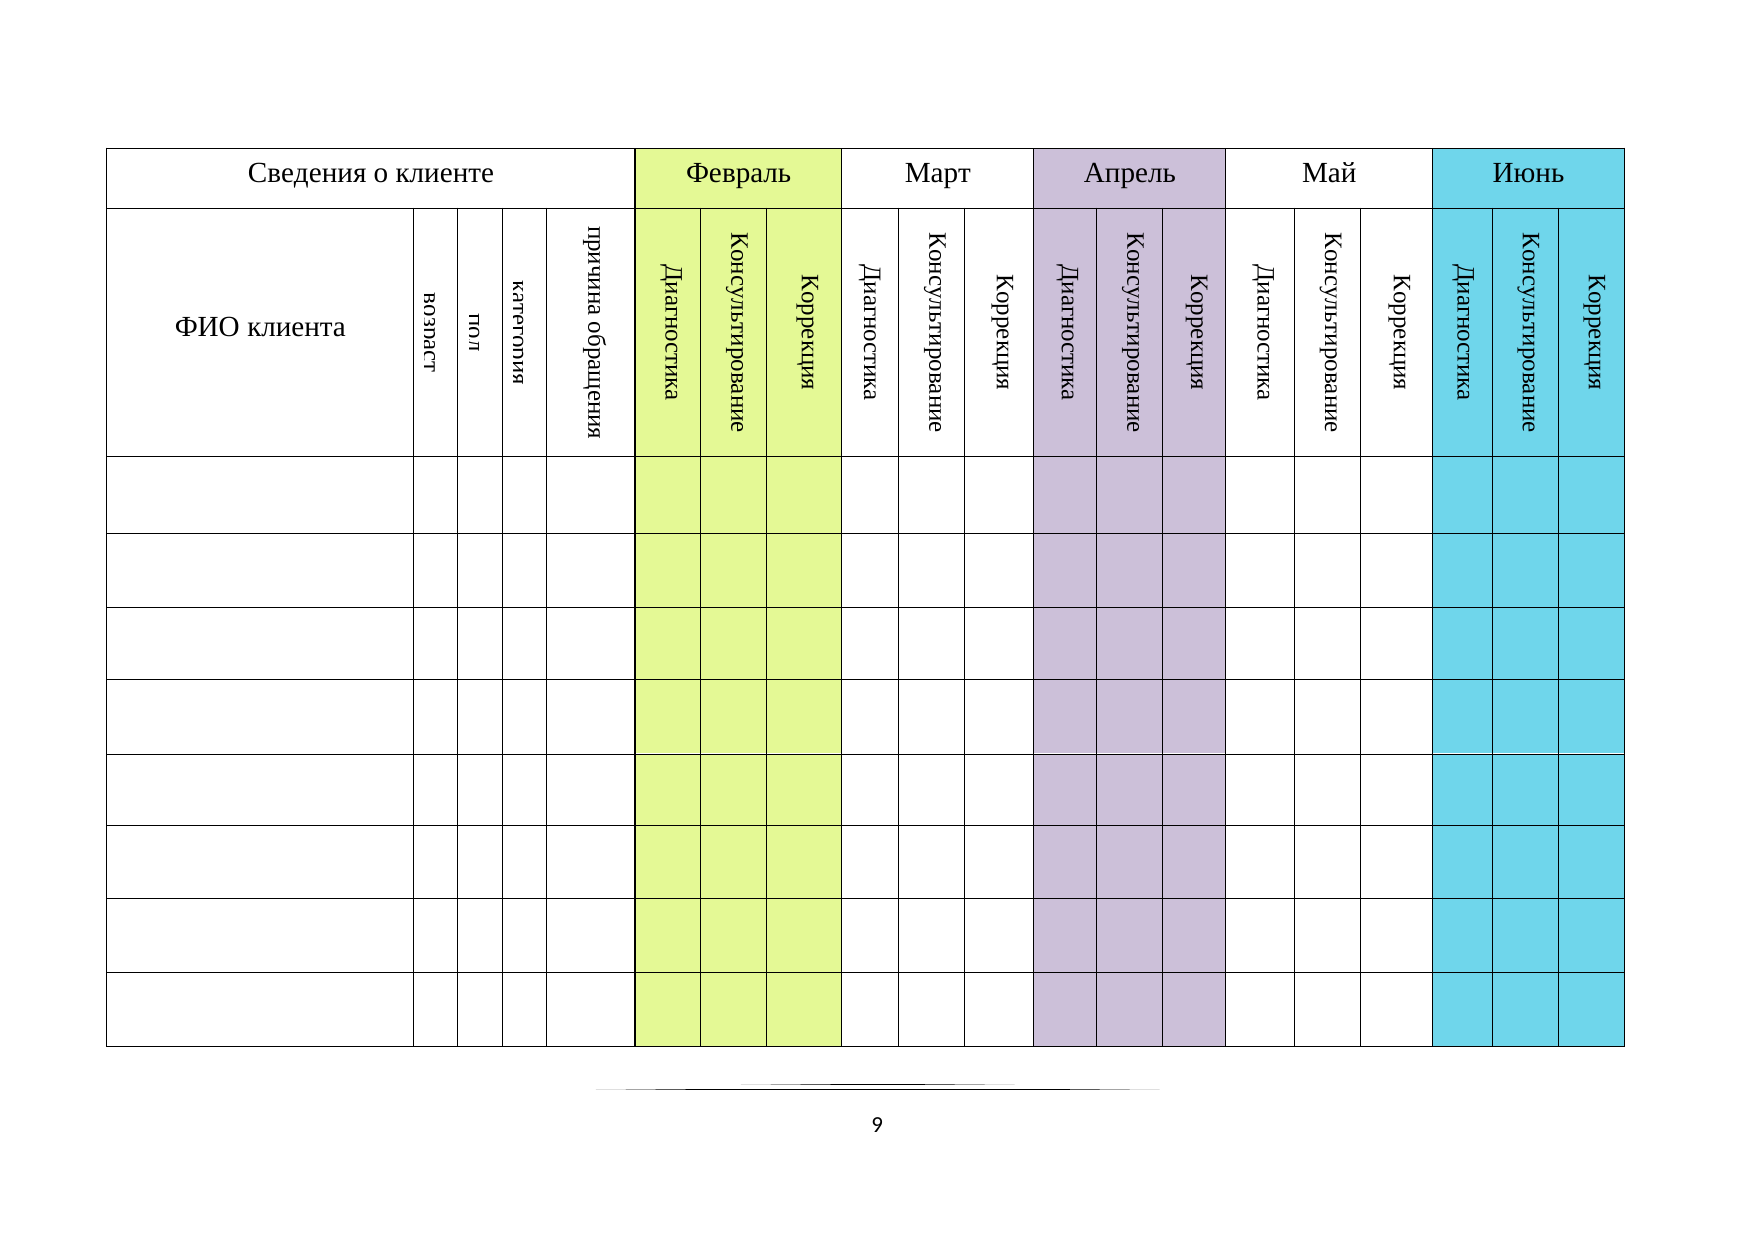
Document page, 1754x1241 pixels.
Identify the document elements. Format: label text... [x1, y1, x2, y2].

table_cell [1226, 899, 1294, 972]
table_cell Март [842, 149, 1033, 208]
table_cell [899, 826, 964, 898]
table_cell [547, 973, 634, 1046]
table_cell [107, 608, 413, 679]
table_cell Февраль [636, 149, 841, 208]
table_cell [458, 457, 502, 533]
table_cell [965, 826, 1033, 898]
table_cell [458, 755, 502, 825]
table_cell [547, 457, 634, 533]
table_cell [414, 608, 457, 679]
table_cell [1493, 899, 1558, 972]
table_cell [1034, 755, 1096, 825]
table_cell [767, 755, 841, 825]
table_cell [458, 680, 502, 753]
table_cell [636, 899, 700, 972]
table_cell [547, 899, 634, 972]
table_cell [899, 680, 964, 753]
table_cell [1226, 973, 1294, 1046]
table_cell [1034, 534, 1096, 607]
table_cell [1493, 826, 1558, 898]
table_cell [1433, 608, 1492, 679]
table_cell [547, 755, 634, 825]
table_cell [1295, 534, 1360, 607]
table_cell [1433, 755, 1492, 825]
table_cell [107, 755, 413, 825]
table_cell [107, 680, 413, 753]
table_cell [842, 534, 898, 607]
table_cell [636, 608, 700, 679]
table_cell [1226, 755, 1294, 825]
table_cell [1295, 457, 1360, 533]
table_cell [1097, 973, 1162, 1046]
table_cell [1493, 608, 1558, 679]
table_cell [636, 826, 700, 898]
table_cell [414, 534, 457, 607]
table_cell [1433, 973, 1492, 1046]
table_cell [414, 457, 457, 533]
table_cell [458, 826, 502, 898]
table_cell возраст [414, 209, 457, 456]
table_cell [1361, 755, 1432, 825]
table_cell [1361, 608, 1432, 679]
table_cell [965, 534, 1033, 607]
table_cell [1034, 680, 1096, 753]
table_cell [965, 973, 1033, 1046]
table_cell [458, 899, 502, 972]
table_cell Диагностика [842, 209, 898, 456]
table_cell [701, 973, 766, 1046]
table_cell [1163, 680, 1225, 753]
table_cell [1163, 608, 1225, 679]
table_cell [1559, 973, 1624, 1046]
table_cell [1559, 755, 1624, 825]
table_cell [842, 826, 898, 898]
table_cell [1295, 680, 1360, 753]
table_cell [1433, 534, 1492, 607]
table_cell [767, 457, 841, 533]
table_cell Диагностика [1433, 209, 1492, 456]
table_cell [842, 899, 898, 972]
table_cell Июнь [1433, 149, 1624, 208]
table_cell Коррекция [965, 209, 1033, 456]
table_cell [899, 608, 964, 679]
table_cell [899, 534, 964, 607]
table_cell Коррекция [1163, 209, 1225, 456]
table_cell Коррекция [767, 209, 841, 456]
table_cell [767, 973, 841, 1046]
table_cell [547, 534, 634, 607]
table_cell [1295, 973, 1360, 1046]
table_cell [1559, 457, 1624, 533]
table_cell [842, 973, 898, 1046]
table_cell [1433, 826, 1492, 898]
table_cell [899, 899, 964, 972]
table_cell [1295, 826, 1360, 898]
table_cell [1559, 534, 1624, 607]
table_cell [899, 973, 964, 1046]
table_cell [1559, 680, 1624, 753]
table_cell [1034, 973, 1096, 1046]
table_cell [1361, 973, 1432, 1046]
table_cell [1493, 680, 1558, 753]
table_cell [1097, 826, 1162, 898]
table_cell [1361, 826, 1432, 898]
table_cell [1034, 826, 1096, 898]
table_cell [503, 826, 546, 898]
table_cell Диагностика [1226, 209, 1294, 456]
table_cell [107, 457, 413, 533]
table_cell [1361, 680, 1432, 753]
table_cell причина обращения [547, 209, 634, 456]
table_cell [965, 899, 1033, 972]
table_cell [965, 608, 1033, 679]
table_cell [1226, 457, 1294, 533]
table_cell [503, 973, 546, 1046]
table_cell [1226, 826, 1294, 898]
table_cell [458, 973, 502, 1046]
table_cell [107, 534, 413, 607]
table_cell [1163, 457, 1225, 533]
table_cell [701, 680, 766, 753]
table_cell Сведения о клиенте [107, 149, 634, 208]
table_cell [767, 608, 841, 679]
table_cell [636, 534, 700, 607]
table_cell [1433, 899, 1492, 972]
table_cell пол [458, 209, 502, 456]
table_cell Консультирование [899, 209, 964, 456]
table_cell Коррекция [1361, 209, 1432, 456]
table_cell [1295, 608, 1360, 679]
table_cell [767, 826, 841, 898]
table_cell [503, 608, 546, 679]
table_cell [636, 755, 700, 825]
table_cell [107, 899, 413, 972]
table_cell [636, 973, 700, 1046]
table_cell [547, 608, 634, 679]
table_cell [458, 534, 502, 607]
table_cell [899, 755, 964, 825]
table_cell [107, 826, 413, 898]
table_cell [842, 457, 898, 533]
table_cell Консультирование [1097, 209, 1162, 456]
table_cell [701, 534, 766, 607]
table_cell [503, 755, 546, 825]
table_cell [701, 755, 766, 825]
table_cell [1097, 534, 1162, 607]
table_cell [1295, 755, 1360, 825]
table_cell [1163, 899, 1225, 972]
table_cell [1361, 534, 1432, 607]
table_cell [636, 680, 700, 753]
table_cell [701, 608, 766, 679]
table_cell [1559, 826, 1624, 898]
table_cell [458, 608, 502, 679]
table_cell [701, 826, 766, 898]
table_cell ФИО клиента [107, 209, 413, 456]
table_cell [1097, 457, 1162, 533]
table_cell [842, 680, 898, 753]
table_cell [965, 680, 1033, 753]
table_cell [1361, 899, 1432, 972]
table_cell [1433, 457, 1492, 533]
table_cell [1163, 973, 1225, 1046]
table_cell [414, 899, 457, 972]
table_cell [1226, 680, 1294, 753]
table_cell [701, 899, 766, 972]
table_cell [1493, 457, 1558, 533]
table_cell [767, 899, 841, 972]
table_cell [547, 680, 634, 753]
table_cell Коррекция [1559, 209, 1624, 456]
table_cell [547, 826, 634, 898]
table_cell [636, 457, 700, 533]
table_cell [1493, 755, 1558, 825]
table_cell [1226, 534, 1294, 607]
table_cell [701, 457, 766, 533]
table_cell [503, 457, 546, 533]
table_cell [1493, 534, 1558, 607]
table_cell [1559, 608, 1624, 679]
table_cell [107, 973, 413, 1046]
table_cell [1493, 973, 1558, 1046]
table_cell [503, 680, 546, 753]
table_cell [1163, 826, 1225, 898]
table_cell [767, 680, 841, 753]
table_cell Май [1226, 149, 1432, 208]
table_cell [842, 608, 898, 679]
table_cell [1361, 457, 1432, 533]
table_cell [414, 755, 457, 825]
table_cell [1034, 457, 1096, 533]
table_cell Диагностика [1034, 209, 1096, 456]
table_cell [503, 534, 546, 607]
table_cell категория [503, 209, 546, 456]
table_cell [1097, 899, 1162, 972]
table_cell [1559, 899, 1624, 972]
table_cell [767, 534, 841, 607]
table_cell [1163, 755, 1225, 825]
table_cell Консультирование [701, 209, 766, 456]
table_cell [1163, 534, 1225, 607]
table_cell [1034, 899, 1096, 972]
table_cell [842, 755, 898, 825]
table_cell [899, 457, 964, 533]
table_cell [1034, 608, 1096, 679]
table_cell [503, 899, 546, 972]
table_cell Консультирование [1295, 209, 1360, 456]
table_cell [414, 826, 457, 898]
table_cell [1097, 680, 1162, 753]
table_cell [965, 457, 1033, 533]
table_cell [414, 973, 457, 1046]
table_cell [1097, 755, 1162, 825]
table_cell [1097, 608, 1162, 679]
table_cell Диагностика [636, 209, 700, 456]
table_cell Апрель [1034, 149, 1225, 208]
table_cell [414, 680, 457, 753]
table_cell [1226, 608, 1294, 679]
table_cell [1295, 899, 1360, 972]
table_cell Консультирование [1493, 209, 1558, 456]
table_cell [965, 755, 1033, 825]
table_cell [1433, 680, 1492, 753]
